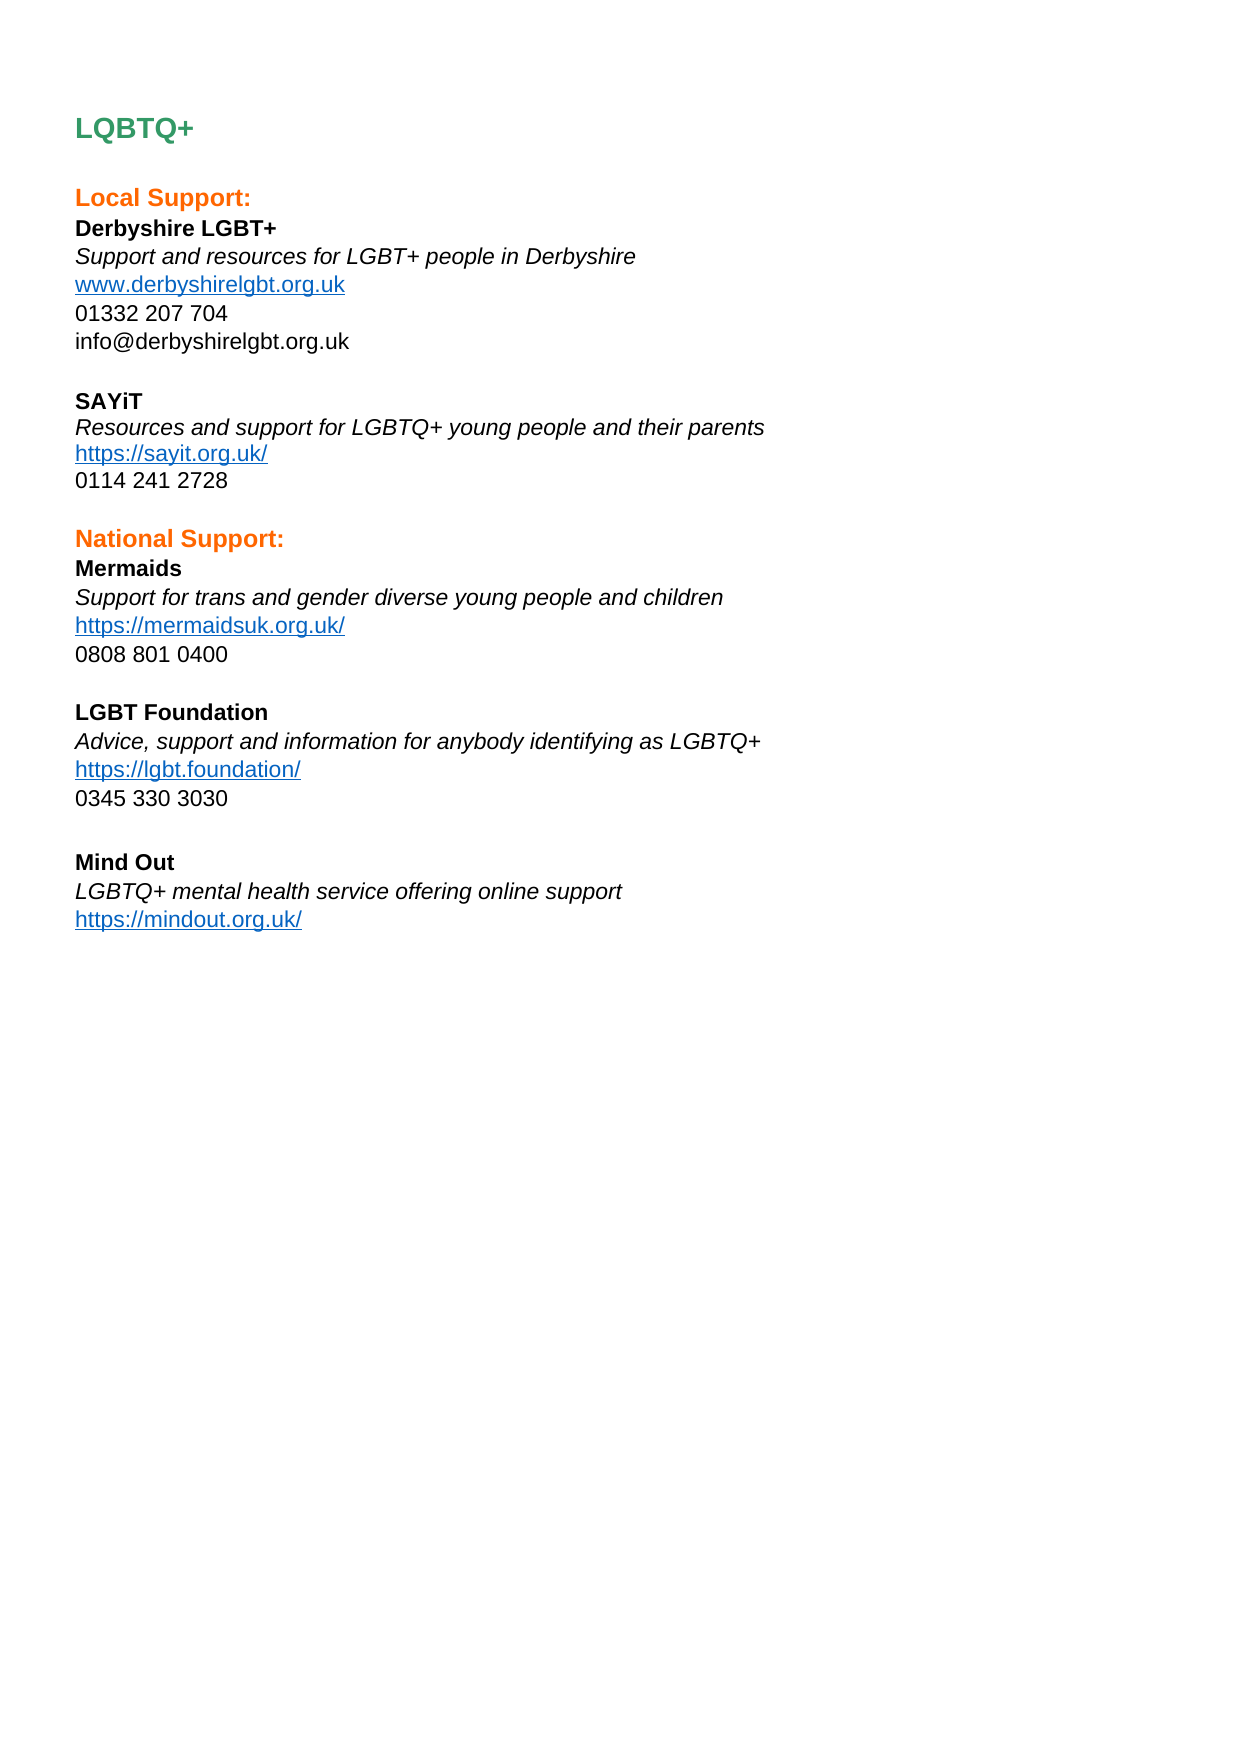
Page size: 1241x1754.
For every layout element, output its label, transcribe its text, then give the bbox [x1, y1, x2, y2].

text Resources and support for LGBTQ+ young people and their parents [75, 414, 1165, 440]
text www.derbyshirelgbt.org.uk [75, 271, 1165, 298]
text Mind Out [75, 849, 1165, 876]
text info@derbyshirelgbt.org.uk [75, 328, 1165, 354]
text https://sayit.org.uk/ [75, 440, 1165, 467]
text Support and resources for LGBT+ people in Derbyshire [75, 243, 1165, 269]
text LGBT Foundation [75, 699, 1165, 726]
text https://mermaidsuk.org.uk/ [75, 612, 1165, 638]
text 0114 241 2728 [75, 467, 1165, 493]
text LQBTQ+ [75, 111, 1165, 145]
text National Support: [75, 524, 1165, 553]
text SAYiT [75, 388, 1165, 414]
text https://lgbt.foundation/ [75, 756, 1165, 782]
text Derbyshire LGBT+ [75, 214, 1165, 241]
text Local Support: [75, 183, 1165, 212]
text LGBTQ+ mental health service offering online support [75, 878, 1165, 904]
text 01332 207 704 [75, 300, 1165, 326]
text 0345 330 3030 [75, 784, 1165, 811]
text https://mindout.org.uk/ [75, 906, 1165, 932]
text Mermaids [75, 555, 1165, 582]
text Support for trans and gender diverse young people and children [75, 584, 1165, 610]
text 0808 801 0400 [75, 641, 1165, 697]
text Advice, support and information for anybody identifying as LGBTQ+ [75, 728, 1165, 754]
